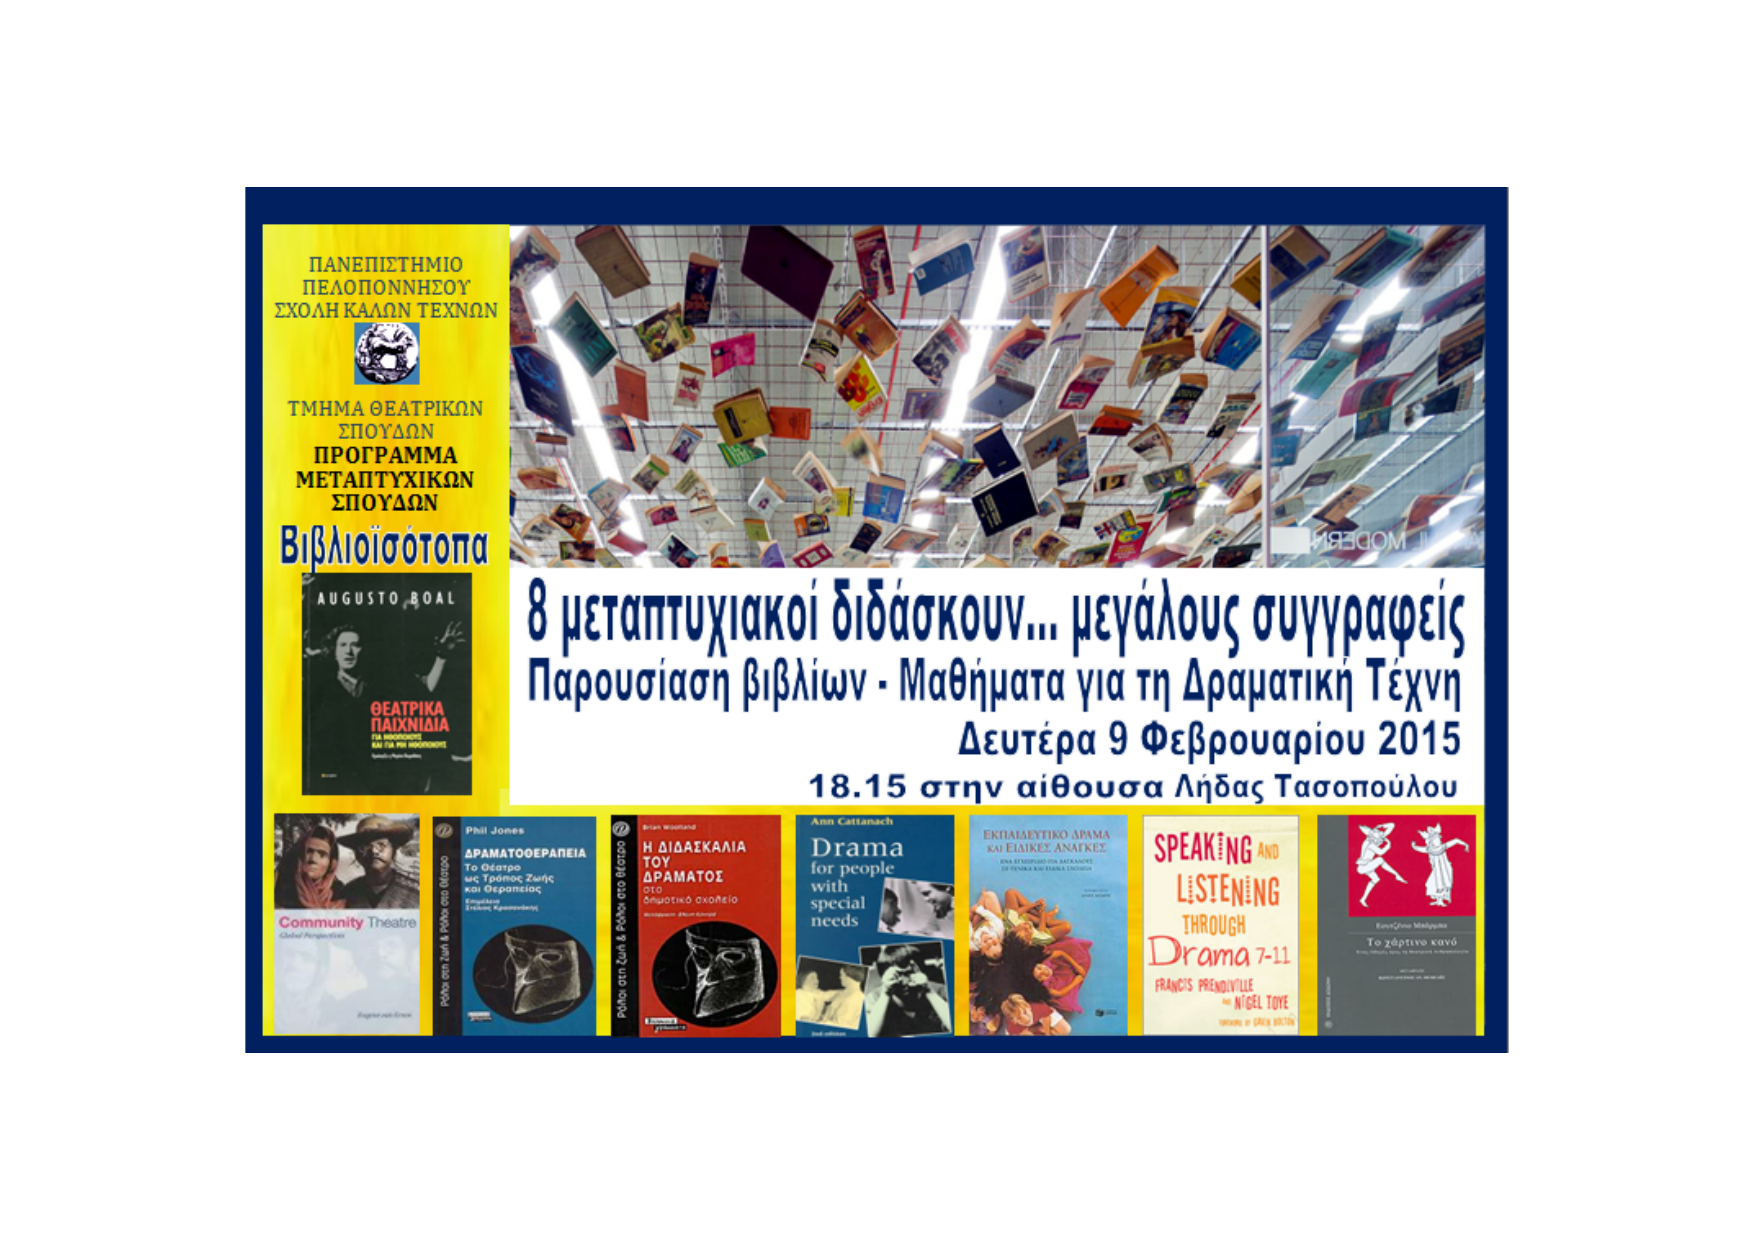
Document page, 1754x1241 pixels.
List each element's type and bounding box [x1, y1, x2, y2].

picture [245, 187, 1509, 1053]
